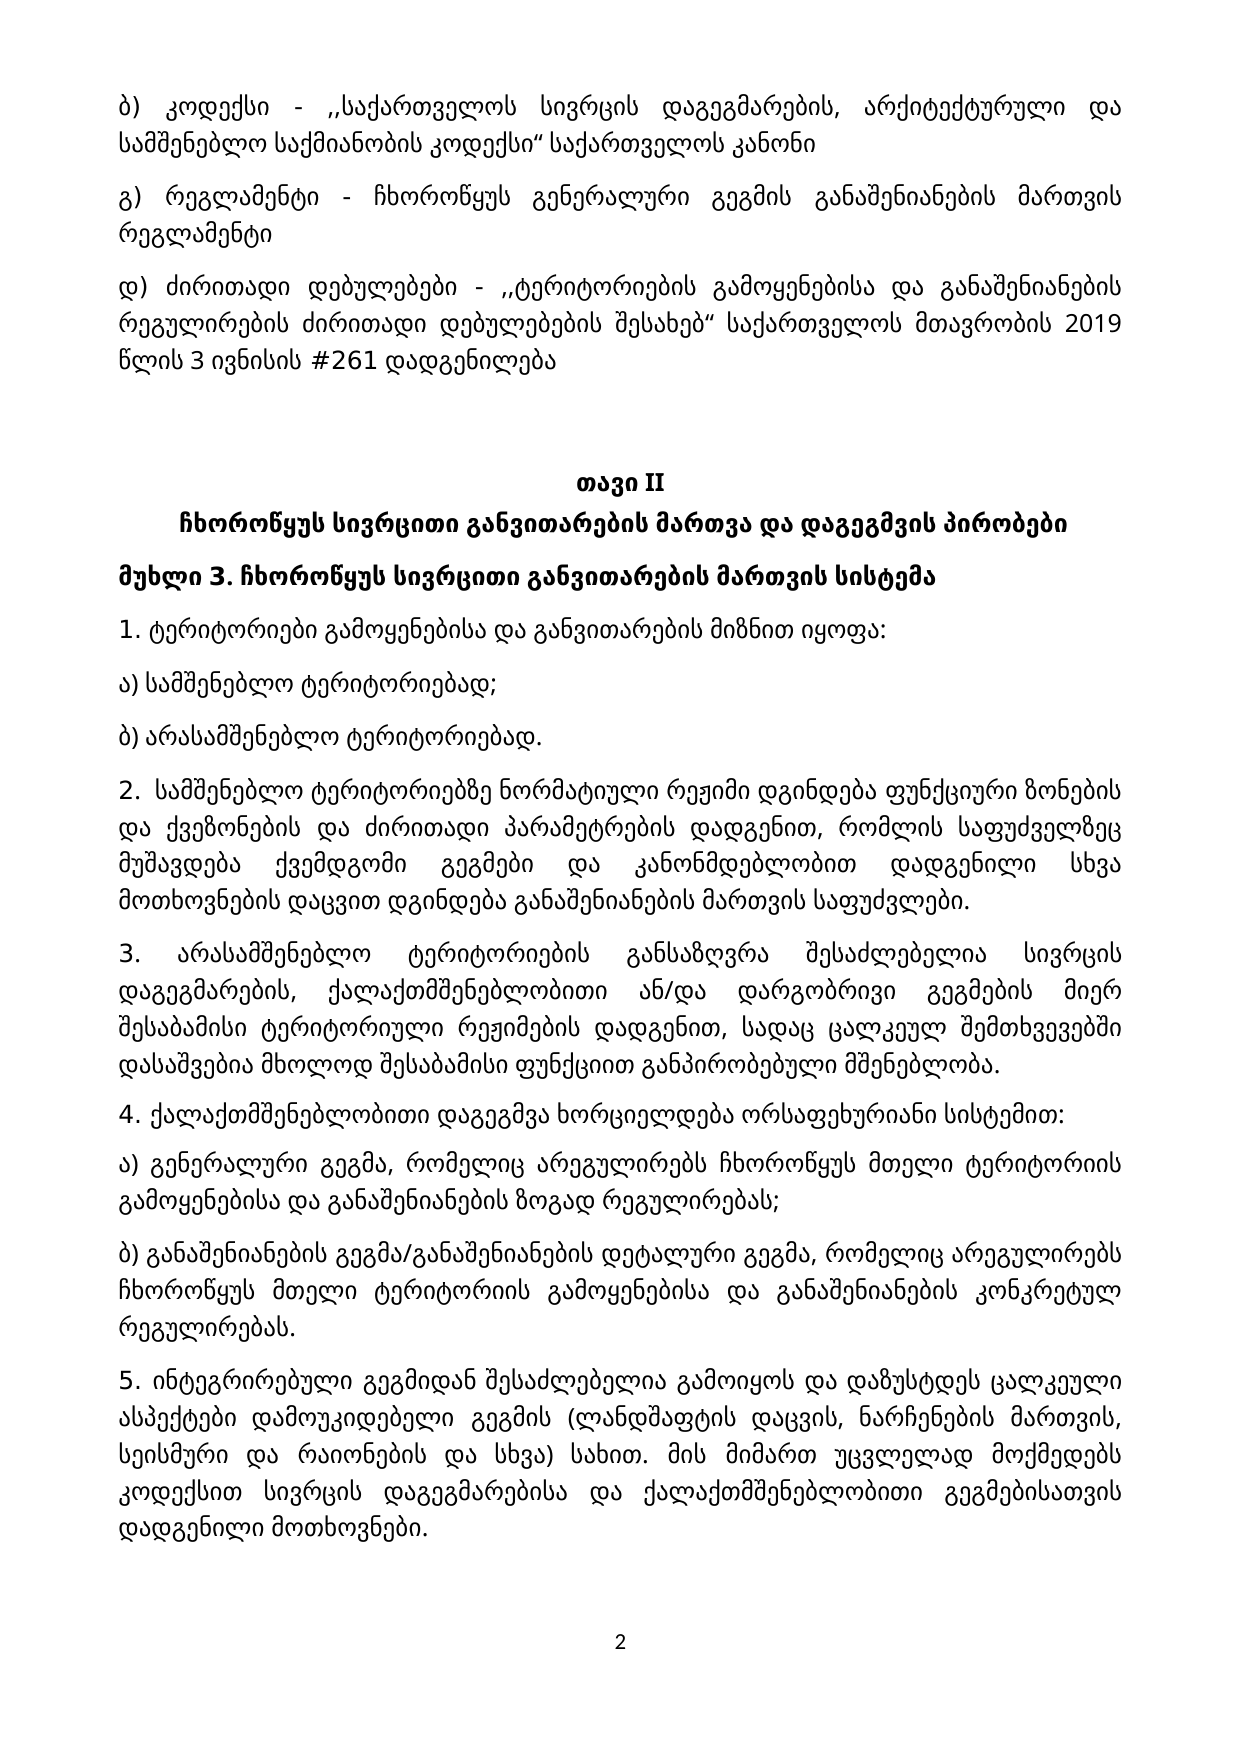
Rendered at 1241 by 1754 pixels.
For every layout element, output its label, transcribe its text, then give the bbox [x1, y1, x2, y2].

text ა) გენერალური გეგმა, რომელიც არეგულირებს ჩხოროწყუს მთელი ტერიტორიის გამოყენებისა და განაშენიანების ზოგად რეგულირებას; [118, 1146, 1122, 1217]
text 3. არასამშენებლო ტერიტორიების განსაზღვრა შესაძლებელია სივრცის დაგეგმარების, ქალაქთმშენებლობითი ან/და დარგობრივი გეგმების მიერ შესაბამისი ტერიტორიული რეჟიმების დადგენით, სადაც ცალკეულ შემთხვევებში დასაშვებია მხოლოდ შესაბამისი ფუნქციით განპირობებული მშენებლობა. [118, 936, 1122, 1081]
text ბ) განაშენიანების გეგმა/განაშენიანების დეტალური გეგმა, რომელიც არეგულირებს ჩხოროწყუს მთელი ტერიტორიის გამოყენებისა და განაშენიანების კონკრეტულ რეგულირებას. [118, 1236, 1122, 1343]
text თავი II [118, 464, 1122, 498]
text ბ) არასამშენებლო ტერიტორიებად. [118, 719, 1122, 753]
text ჩხოროწყუს სივრცითი განვითარების მართვა და დაგეგმვის პირობები [118, 505, 1122, 539]
text 5. ინტეგრირებული გეგმიდან შესაძლებელია გამოიყოს და დაზუსტდეს ცალკეული ასპექტები დამოუკიდებელი გეგმის (ლანდშაფტის დაცვის, ნარჩენების მართვის, სეისმური და რაიონების და სხვა) სახით. მის მიმართ უცვლელად მოქმედებს კოდექსით სივრცის დაგეგმარებისა და ქალაქთმშენებლობითი გეგმებისათვის დადგენილი მოთხოვნები. [118, 1363, 1122, 1544]
text მუხლი 3. ჩხოროწყუს სივრცითი განვითარების მართვის სისტემა [118, 559, 1122, 593]
text ა) სამშენებლო ტერიტორიებად; [118, 666, 1122, 699]
text დ) ძირითადი დებულებები - ,,ტერიტორიების გამოყენებისა და განაშენიანების რეგულირების ძირითადი დებულებების შესახებ“ საქართველოს მთავრობის 2019 წლის 3 ივნისის #261 დადგენილება [118, 269, 1122, 377]
text 4. ქალაქთმშენებლობითი დაგეგმვა ხორციელდება ორსაფეხურიანი სისტემით: [118, 1100, 1112, 1129]
text გ) რეგლამენტი - ჩხოროწყუს გენერალური გეგმის განაშენიანების მართვის რეგლამენტი [118, 179, 1122, 250]
text ბ) კოდექსი - ,,საქართველოს სივრცის დაგეგმარების, არქიტექტურული და სამშენებლო საქმიანობის კოდექსი“ საქართველოს კანონი [118, 89, 1122, 159]
text 2. სამშენებლო ტერიტორიებზე ნორმატიული რეჟიმი დგინდება ფუნქციური ზონების და ქვეზონების და ძირითადი პარამეტრების დადგენით, რომლის საფუძველზეც მუშავდება ქვემდგომი გეგმები და კანონმდებლობით დადგენილი სხვა მოთხოვნების დაცვით დგინდება განაშენიანების მართვის საფუძვლები. [118, 772, 1122, 917]
text 1. ტერიტორიები გამოყენებისა და განვითარების მიზნით იყოფა: [118, 612, 1122, 646]
